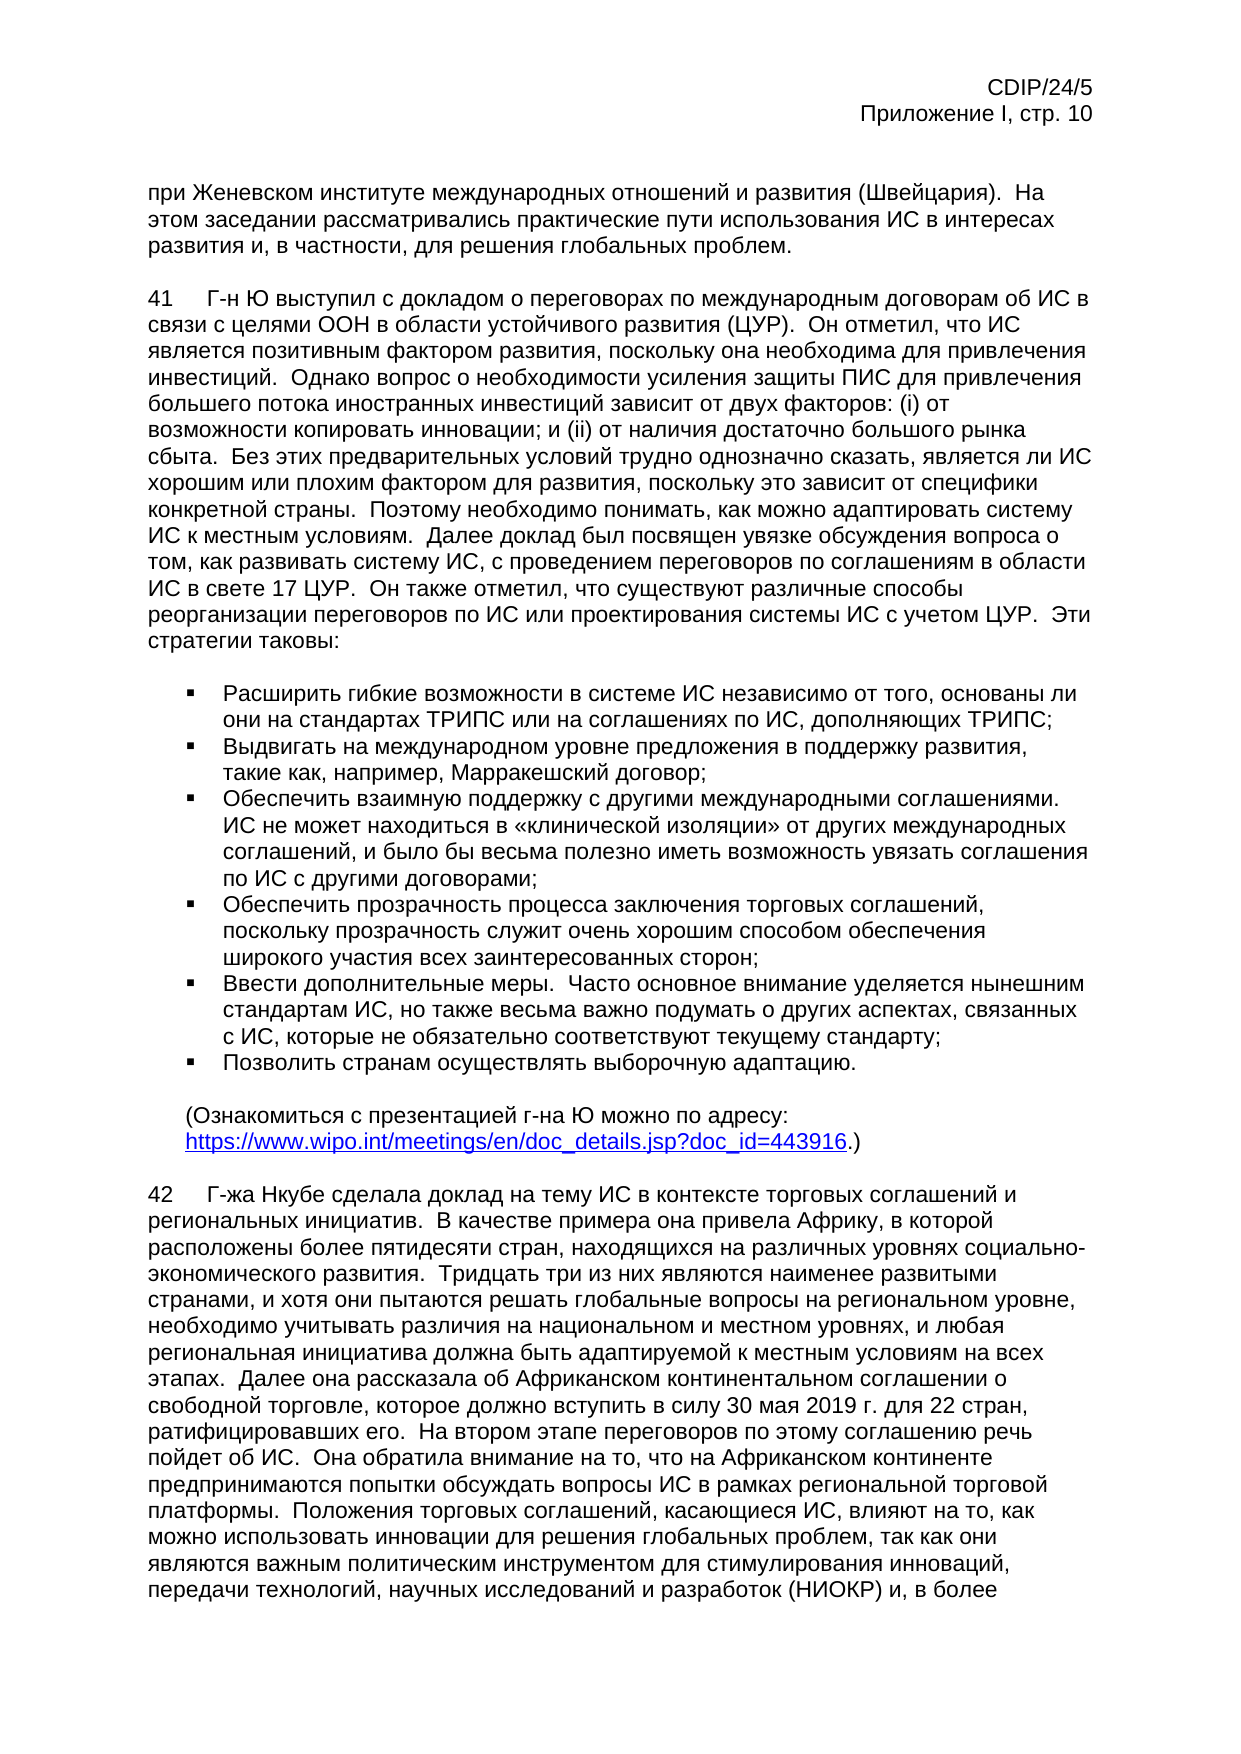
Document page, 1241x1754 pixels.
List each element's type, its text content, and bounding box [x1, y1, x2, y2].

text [148, 179, 1093, 258]
text Г-н Ю выступил с докладом о переговорах по международным договорам об ИС в связи с целями ООН в области устойчивого развития (ЦУР). Он отметил, что ИС является позитивным фактором развития, поскольку она необходима для привлечения инвестиций. Однако вопрос о необходимости усиления защиты ПИС для привлечения большего потока иностранных инвестиций зависит от двух факторов: (i) от возможности копировать инновации; и (ii) от наличия достаточно большого рынка сбыта. Без этих предварительных условий трудно однозначно сказать, является ли ИС хорошим или плохим фактором для развития, поскольку это зависит от специфики конкретной страны. Поэтому необходимо понимать, как можно адаптировать систему ИС к местным условиям. Далее доклад был посвящен увязке обсуждения вопроса о том, как развивать систему ИС, с проведением переговоров по соглашениям в области ИС в свете 17 ЦУР. Он также отметил, что существуют различные способы реорганизации переговоров по ИС или проектирования системы ИС с учетом ЦУР. Эти стратегии таковы: [148, 285, 1093, 654]
list Обеспечить прозрачность процесса заключения торговых соглашений, поскольку прозрачность служит очень хорошим способом обеспечения широкого участия всех заинтересованных сторон; [185, 891, 1093, 970]
list Расширить гибкие возможности в системе ИС независимо от того, основаны ли они на стандартах ТРИПС или на соглашениях по ИС, дополняющих ТРИПС; [185, 680, 1093, 733]
list Обеспечить взаимную поддержку с другими международными соглашениями. ИС не может находиться в «клинической изоляции» от других международных соглашений, и было бы весьма полезно иметь возможность увязать соглашения по ИС с другими договорами; [185, 785, 1093, 891]
list Позволить странам осуществлять выборочную адаптацию. [185, 1049, 1093, 1075]
list Ввести дополнительные меры. Часто основное внимание уделяется нынешним стандартам ИС, но также весьма важно подумать о других аспектах, связанных с ИС, которые не обязательно соответствуют текущему стандарту; [185, 970, 1093, 1049]
list Выдвигать на международном уровне предложения в поддержку развития, такие как, например, Марракешский договор; [185, 733, 1093, 785]
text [148, 1181, 1093, 1602]
text (Ознакомиться с презентацией г-на Ю можно по адресу: https://www.wipo.int/meetings/en/doc_details.jsp?doc_id=443916.) [185, 1102, 1093, 1154]
